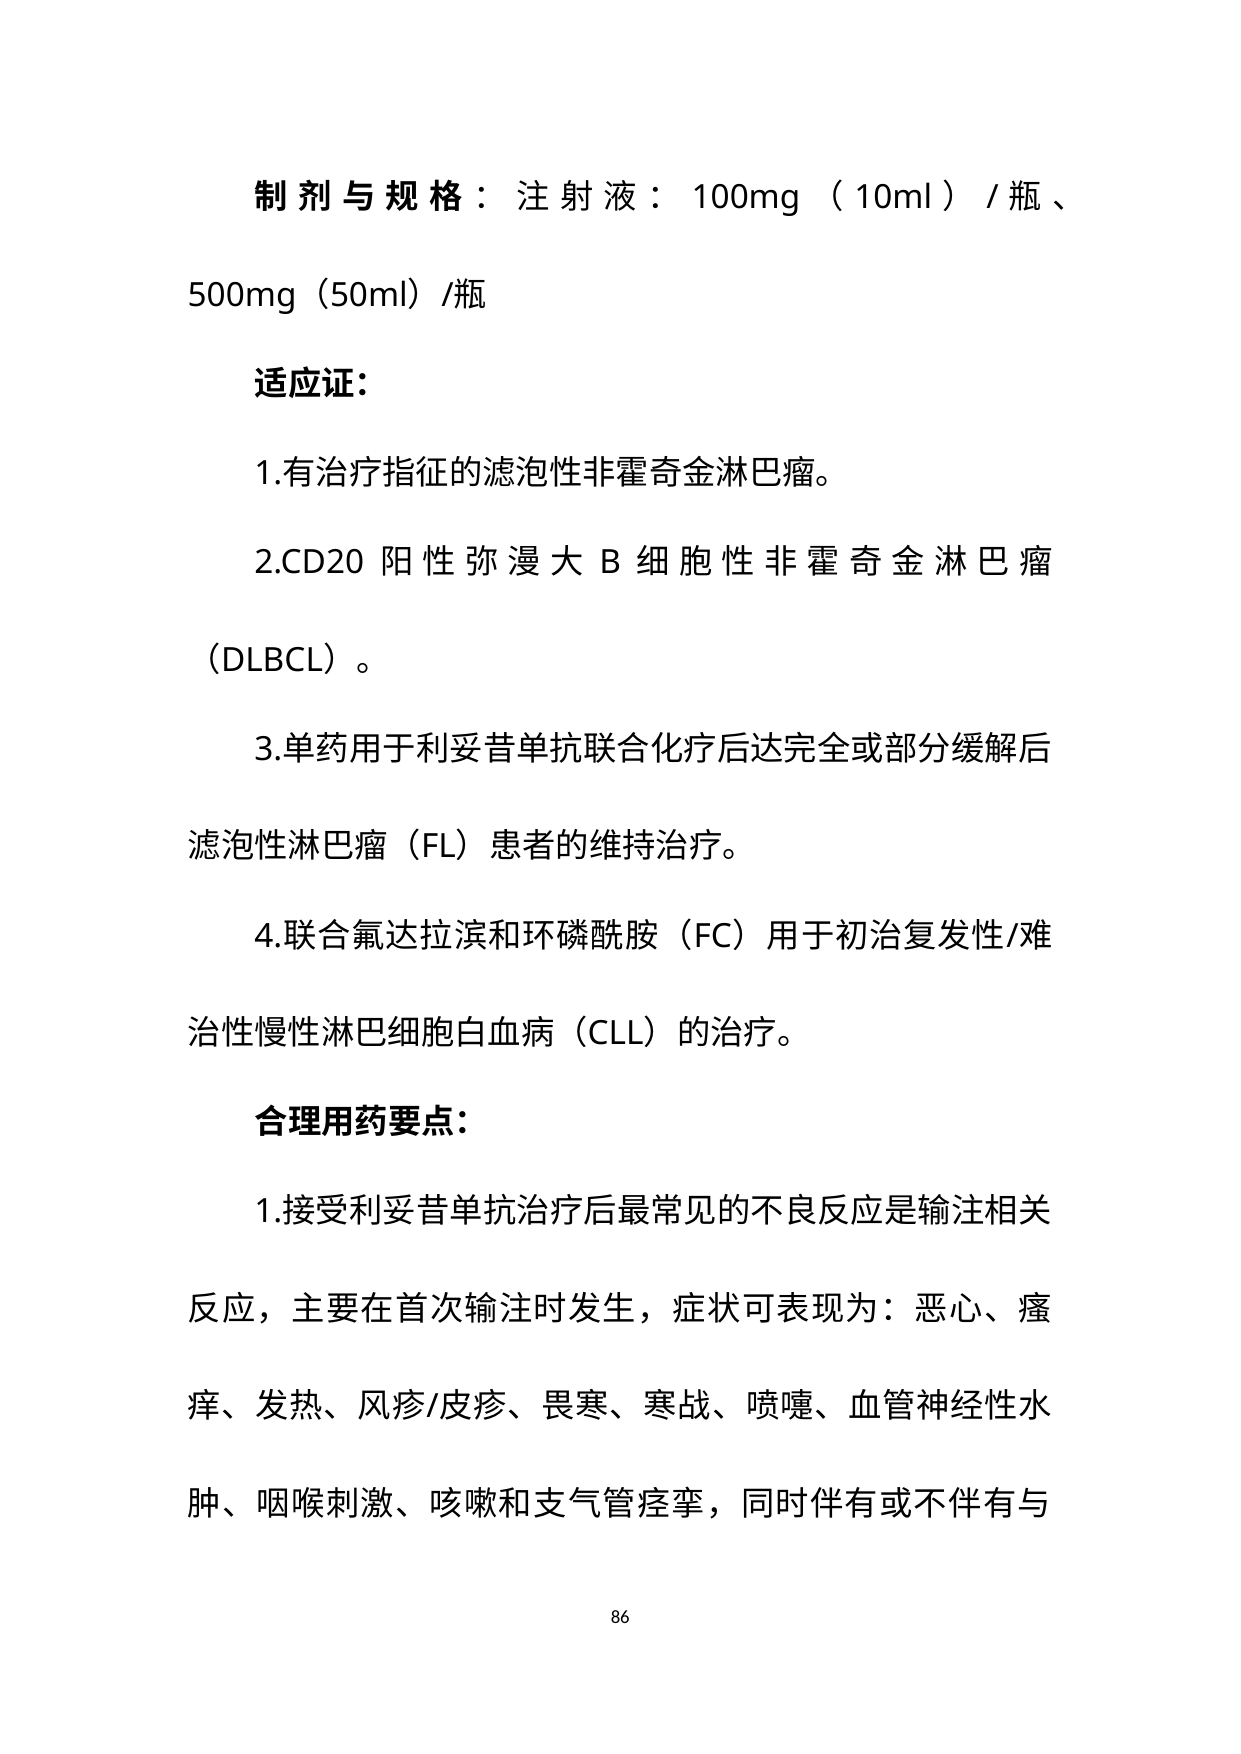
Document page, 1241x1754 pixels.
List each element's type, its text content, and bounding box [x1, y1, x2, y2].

text 1.有治疗指征的滤泡性非霍奇金淋巴瘤。 [187, 438, 1053, 503]
text 适应证： [187, 349, 1053, 414]
text 4.联合氟达拉滨和环磷酰胺（FC）用于初治复发性/难治性慢性淋巴细胞白血病（CLL）的治疗。 [187, 900, 1053, 1063]
text 2.CD20阳性弥漫大B细胞性非霍奇金淋巴瘤（DLBCL）。 [187, 527, 1053, 689]
text 合理用药要点： [187, 1087, 1053, 1152]
text 制剂与规格：注射液：100mg（10ml）/瓶、500mg（50ml）/瓶 [187, 162, 1053, 324]
text 3.单药用于利妥昔单抗联合化疗后达完全或部分缓解后滤泡性淋巴瘤（FL）患者的维持治疗。 [187, 713, 1053, 876]
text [187, 1176, 1053, 1533]
